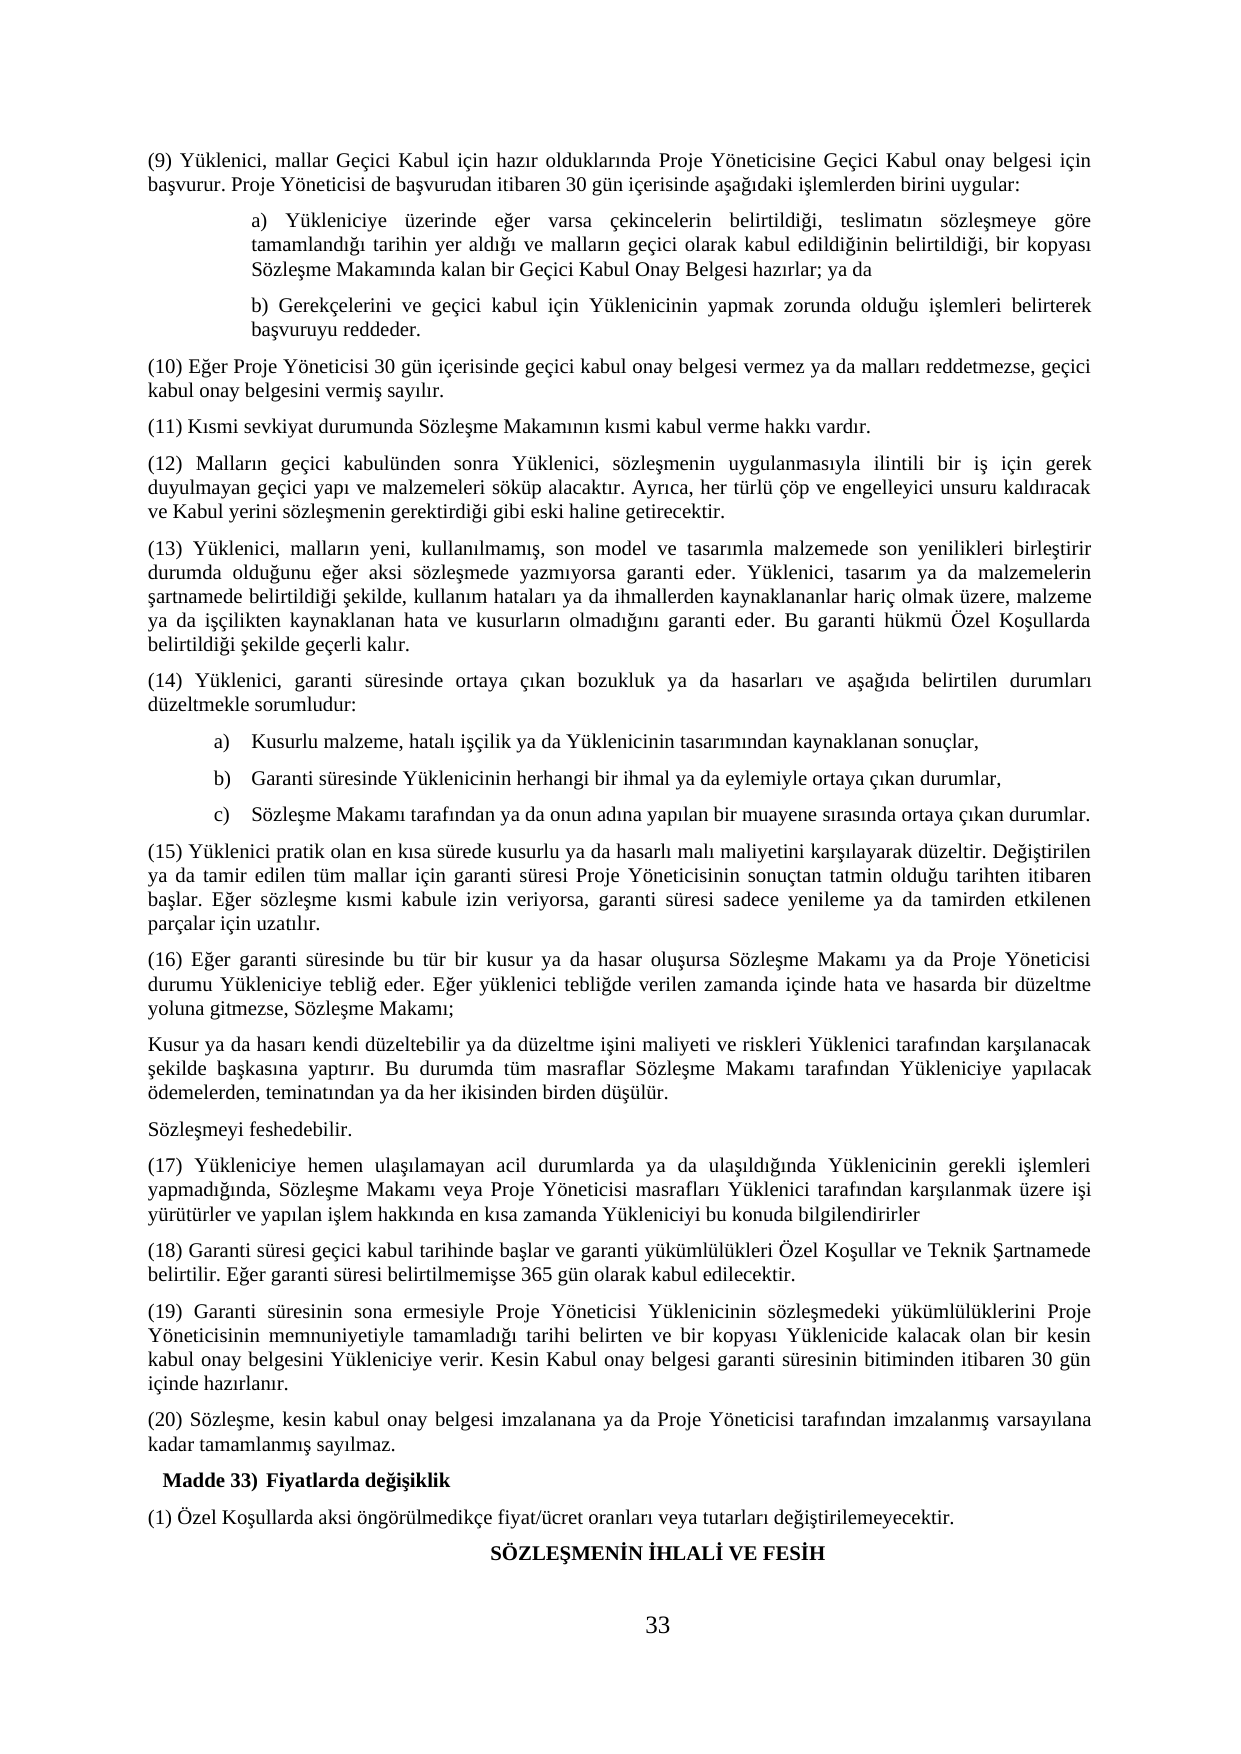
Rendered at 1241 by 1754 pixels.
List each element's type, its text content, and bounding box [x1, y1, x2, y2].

text (15) Yüklenici pratik olan en kısa sürede kusurlu ya da hasarlı malı maliyetini karşılayarak düzeltir. Değiştirilen ya da tamir edilen tüm mallar için garanti süresi Proje Yöneticisinin sonuçtan tatmin olduğu tarihten itibaren başlar. Eğer sözleşme kısmi kabule izin veriyorsa, garanti süresi sadece yenileme ya da tamirden etkilenen parçalar için uzatılır. [148, 839, 1093, 935]
text Sözleşmeyi feshedebilir. [148, 1117, 1093, 1141]
text (10) Eğer Proje Yöneticisi 30 gün içerisinde geçici kabul onay belgesi vermez ya da malları reddetmezse, geçici kabul onay belgesini vermiş sayılır. [148, 354, 1093, 402]
text (1) Özel Koşullarda aksi öngörülmedikçe fiyat/ücret oranları veya tutarları değiştirilemeyecektir. [148, 1504, 1093, 1529]
list Sözleşme Makamı tarafından ya da onun adına yapılan bir muayene sırasında ortaya çıkan durumlar. [213, 802, 1093, 826]
list Garanti süresinde Yüklenicinin herhangi bir ihmal ya da eylemiyle ortaya çıkan durumlar, [213, 766, 1093, 789]
text (12) Malların geçici kabulünden sonra Yüklenici, sözleşmenin uygulanmasıyla ilintili bir iş için gerek duyulmayan geçici yapı ve malzemeleri söküp alacaktır. Ayrıca, her türlü çöp ve engelleyici unsuru kaldıracak ve Kabul yerini sözleşmenin gerektirdiği gibi eski haline getirecektir. [148, 451, 1093, 523]
text (13) Yüklenici, malların yeni, kullanılmamış, son model ve tasarımla malzemede son yenilikleri birleştirir durumda olduğunu eğer aksi sözleşmede yazmıyorsa garanti eder. Yüklenici, tasarım ya da malzemelerin şartnamede belirtildiği şekilde, kullanım hataları ya da ihmallerden kaynaklananlar hariç olmak üzere, malzeme ya da işçilikten kaynaklanan hata ve kusurların olmadığını garanti eder. Bu garanti hükmü Özel Koşullarda belirtildiği şekilde geçerli kalır. [148, 536, 1093, 656]
text Kusur ya da hasarı kendi düzeltebilir ya da düzeltme işini maliyeti ve riskleri Yüklenici tarafından karşılanacak şekilde başkasına yaptırır. Bu durumda tüm masraflar Sözleşme Makamı tarafından Yükleniciye yapılacak ödemelerden, teminatından ya da her ikisinden birden düşülür. [148, 1032, 1093, 1104]
text (11) Kısmi sevkiyat durumunda Sözleşme Makamının kısmi kabul verme hakkı vardır. [148, 414, 1093, 438]
text (19) Garanti süresinin sona ermesiyle Proje Yöneticisi Yüklenicinin sözleşmedeki yükümlülüklerini Proje Yöneticisinin memnuniyetiyle tamamladığı tarihi belirten ve bir kopyası Yüklenicide kalacak olan bir kesin kabul onay belgesini Yükleniciye verir. Kesin Kabul onay belgesi garanti süresinin bitiminden itibaren 30 gün içinde hazırlanır. [148, 1299, 1093, 1395]
text b) Gerekçelerini ve geçici kabul için Yüklenicinin yapmak zorunda olduğu işlemleri belirterek başvuruyu reddeder. [222, 293, 1093, 341]
text (20) Sözleşme, kesin kabul onay belgesi imzalanana ya da Proje Yöneticisi tarafından imzalanmış varsayılana kadar tamamlanmış sayılmaz. [148, 1407, 1093, 1456]
text a) Yükleniciye üzerinde eğer varsa çekincelerin belirtildiği, teslimatın sözleşmeye göre tamamlandığı tarihin yer aldığı ve malların geçici olarak kabul edildiğinin belirtildiği, bir kopyası Sözleşme Makamında kalan bir Geçici Kabul Onay Belgesi hazırlar; ya da [222, 208, 1093, 281]
text (9) Yüklenici, mallar Geçici Kabul için hazır olduklarında Proje Yöneticisine Geçici Kabul onay belgesi için başvurur. Proje Yöneticisi de başvurudan itibaren 30 gün içerisinde aşağıdaki işlemlerden birini uygular: [148, 148, 1093, 196]
text SÖZLEŞMENİN İHLALİ VE FESİH [148, 1541, 1093, 1565]
text (14) Yüklenici, garanti süresinde ortaya çıkan bozukluk ya da hasarları ve aşağıda belirtilen durumları düzeltmekle sorumludur: [148, 668, 1093, 716]
list Kusurlu malzeme, hatalı işçilik ya da Yüklenicinin tasarımından kaynaklanan sonuçlar, [213, 729, 1093, 753]
list Fiyatlarda değişiklik [162, 1468, 1093, 1492]
text (17) Yükleniciye hemen ulaşılamayan acil durumlarda ya da ulaşıldığında Yüklenicinin gerekli işlemleri yapmadığında, Sözleşme Makamı veya Proje Yöneticisi masrafları Yüklenici tarafından karşılanmak üzere işi yürütürler ve yapılan işlem hakkında en kısa zamanda Yükleniciyi bu konuda bilgilendirirler [148, 1153, 1093, 1226]
text (18) Garanti süresi geçici kabul tarihinde başlar ve garanti yükümlülükleri Özel Koşullar ve Teknik Şartnamede belirtilir. Eğer garanti süresi belirtilmemişse 365 gün olarak kabul edilecektir. [148, 1238, 1093, 1286]
text (16) Eğer garanti süresinde bu tür bir kusur ya da hasar oluşursa Sözleşme Makamı ya da Proje Yöneticisi durumu Yükleniciye tebliğ eder. Eğer yüklenici tebliğde verilen zamanda içinde hata ve hasarda bir düzeltme yoluna gitmezse, Sözleşme Makamı; [148, 947, 1093, 1019]
